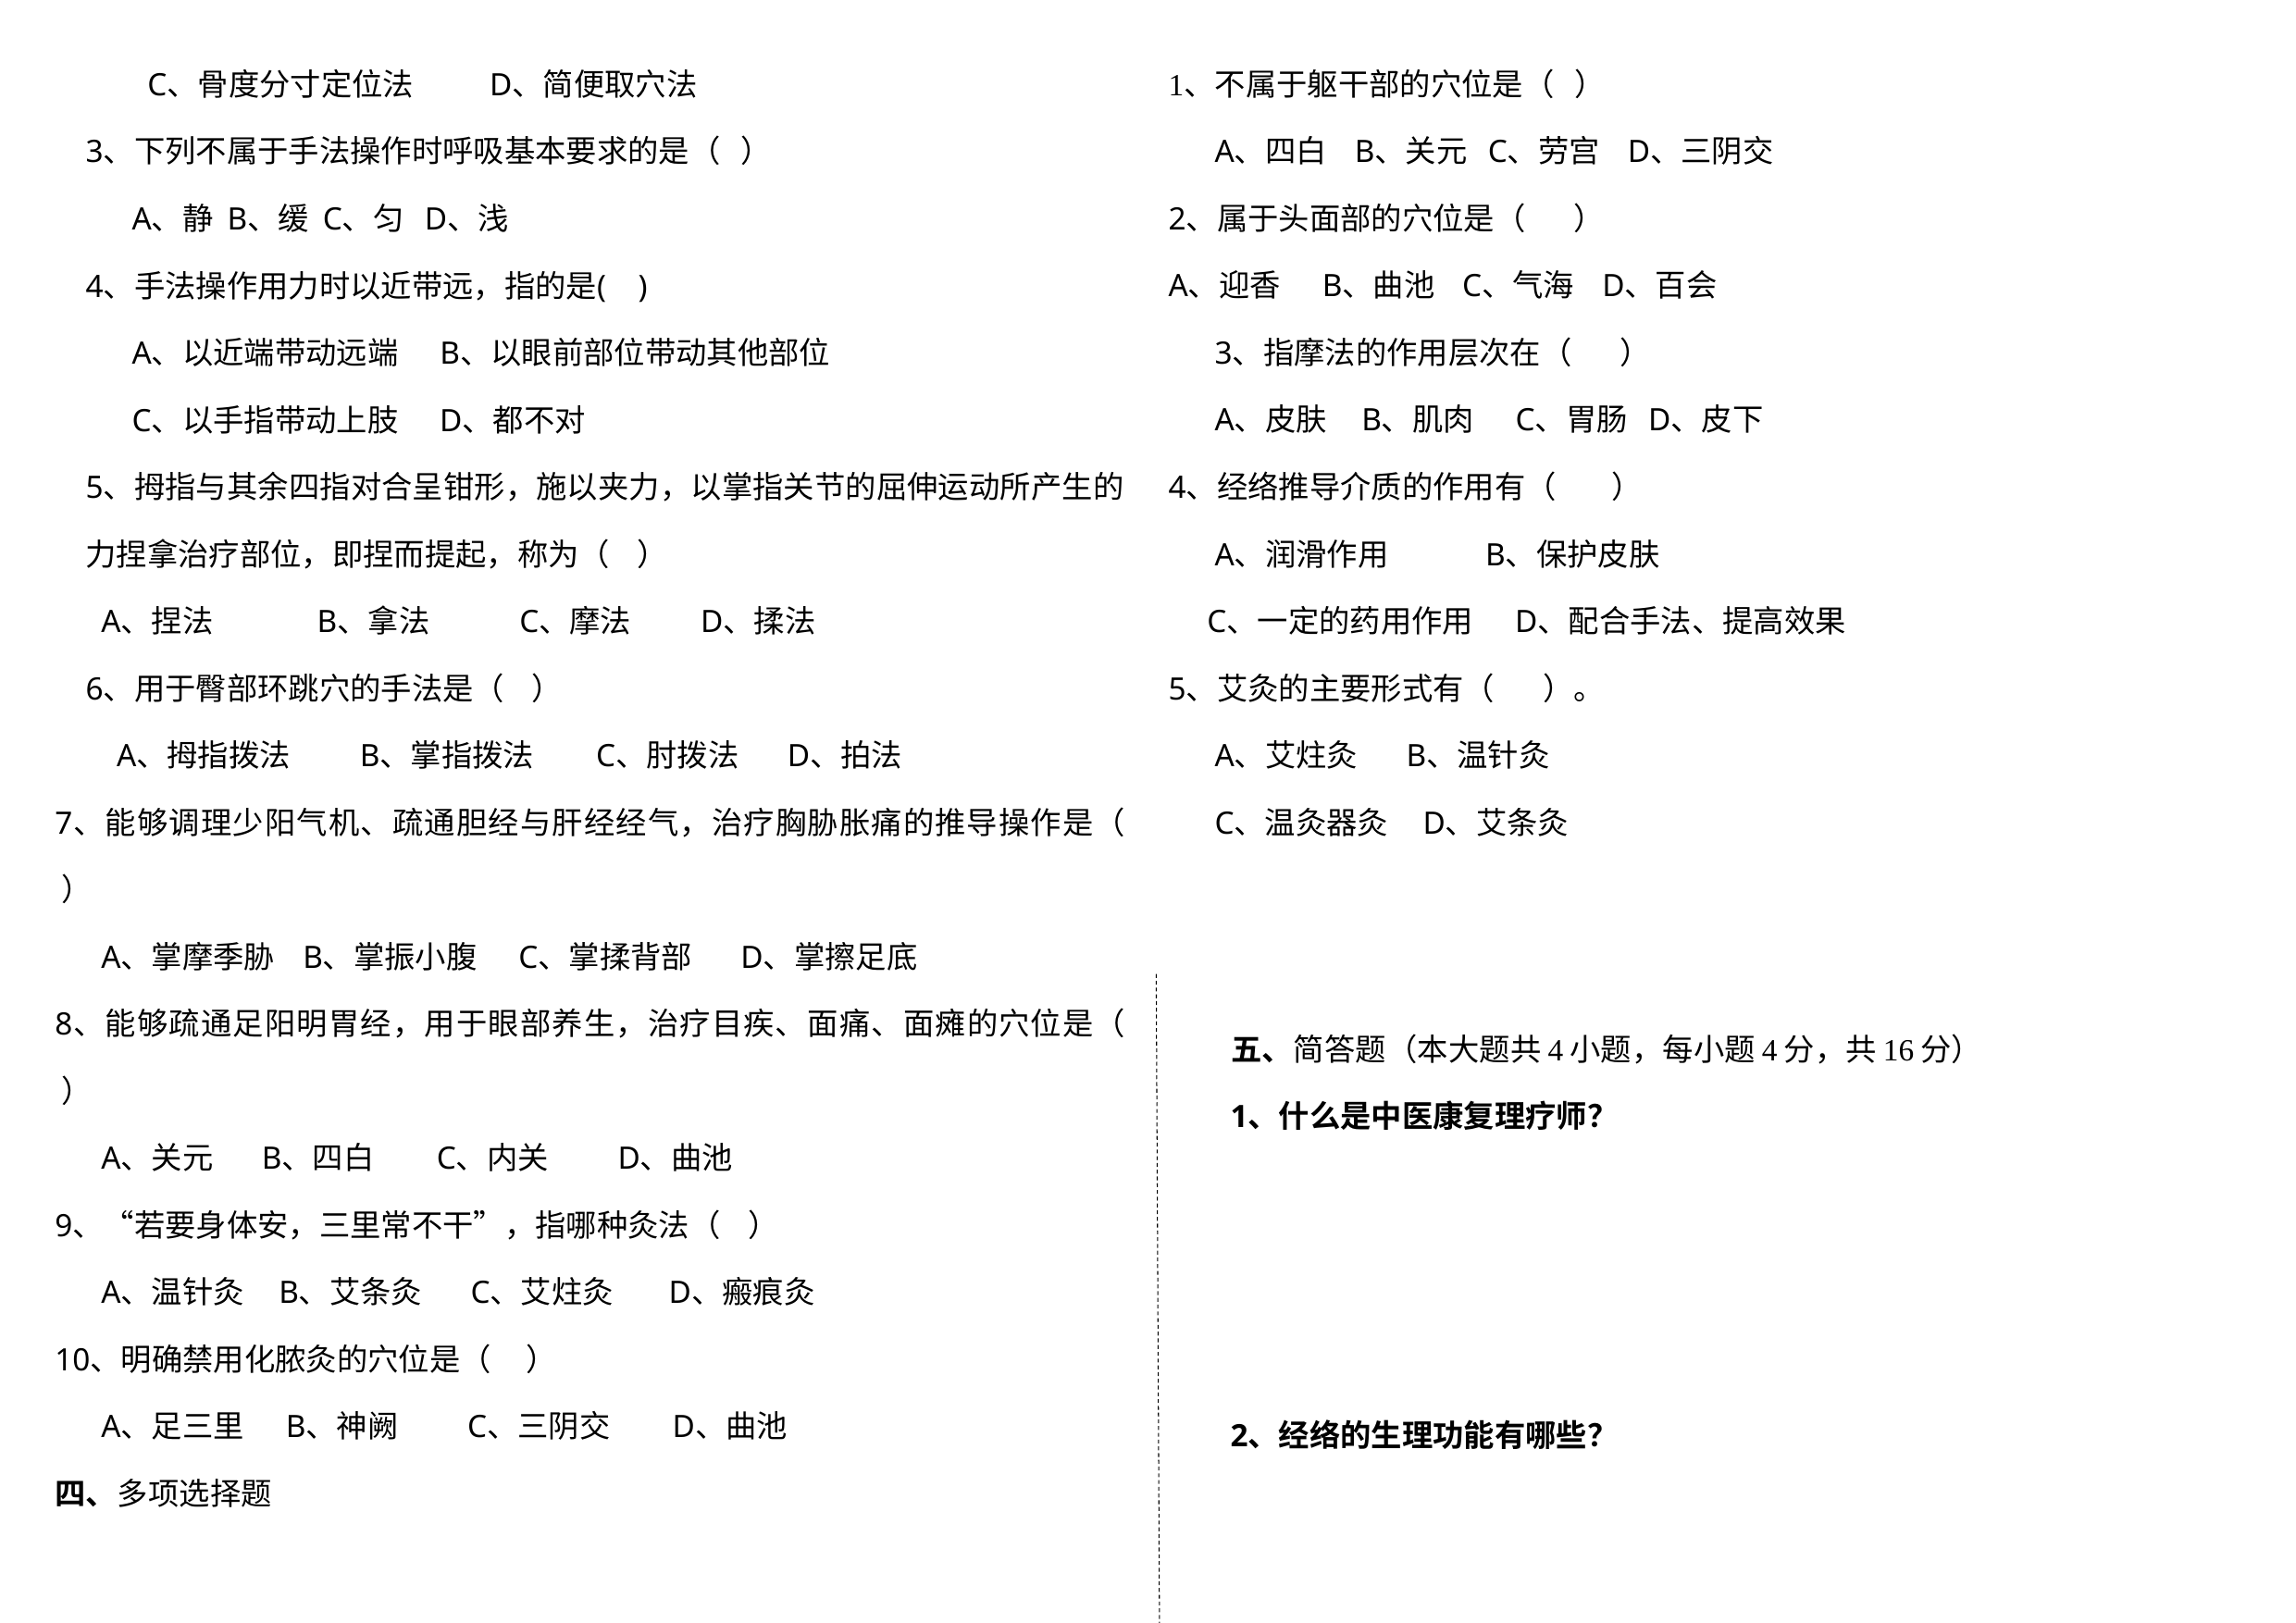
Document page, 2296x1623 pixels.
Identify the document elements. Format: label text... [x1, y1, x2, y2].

text 3、下列不属于手法操作时呼吸基本要求的是（ ） [55, 127, 1127, 172]
text A、捏法 B、拿法 C、摩法 D、揉法 [55, 597, 1127, 641]
text 五、简答题（本大题共4小题，每小题4分，共16分） [1168, 1025, 2240, 1070]
text 2、经络的生理功能有哪些？ [1168, 1411, 2240, 1456]
text A、拇指拨法 B、掌指拨法 C、肘拨法 D、拍法 [55, 731, 1127, 775]
text C、以手指带动上肢 D、都不对 [55, 395, 1127, 440]
text 10、明确禁用化脓灸的穴位是（ ） [55, 1335, 1127, 1380]
text 1、不属于躯干部的穴位是（ ） [1168, 59, 2240, 105]
text A、以近端带动远端 B、以眼前部位带动其他部位 [55, 328, 1127, 373]
text 四、多项选择题 [55, 1469, 1127, 1514]
text A、迎香 B、曲池 C、气海 D、百会 [1168, 261, 2240, 305]
text 6、用于臀部环跳穴的手法是（ ） [55, 663, 1127, 709]
text 5、拇指与其余四指对合呈钳形，施以夹力，以掌指关节的屈伸运动所产生的力捏拿治疗部位，即捏而提起，称为（ ） [85, 463, 1127, 575]
text 7、能够调理少阳气机、疏通胆经与肝经经气，治疗胸胁胀痛的推导操作是（ ） [55, 799, 1127, 910]
text A、四白 B、关元 C、劳宫 D、三阴交 [1168, 127, 2240, 171]
text A、润滑作用 B、保护皮肤 [1168, 529, 2240, 575]
text A、足三里 B、神阙 C、三阴交 D、曲池 [55, 1402, 1127, 1447]
text 2、属于头面部的穴位是（ ） [1168, 193, 2240, 239]
text 5、艾灸的主要形式有（ ）。 [1168, 664, 2240, 709]
text A、皮肤 B、肌肉 C、胃肠 D、皮下 [1168, 395, 2240, 440]
text 3、指摩法的作用层次在（ ） [1168, 328, 2240, 373]
text 1、什么是中医康复理疗师？ [1168, 1092, 2240, 1137]
text C、温灸器灸 D、艾条灸 [1168, 799, 2240, 843]
text C、骨度分寸定位法 D、简便取穴法 [55, 59, 1127, 105]
text A、静 B、缓 C、匀 D、浅 [55, 194, 1127, 239]
text 8、能够疏通足阳明胃经，用于眼部养生，治疗目疾、面痛、面瘫的穴位是（ ） [55, 999, 1127, 1111]
text 4、手法操作用力时以近带远，指的是( ) [55, 261, 1127, 306]
text C、一定的药用作用 D、配合手法、提高效果 [1168, 597, 2240, 641]
text A、温针灸 B、艾条灸 C、艾炷灸 D、瘢痕灸 [55, 1268, 1127, 1312]
text 4、经络推导介质的作用有（ ） [1168, 463, 2240, 507]
text A、关元 B、四白 C、内关 D、曲池 [55, 1134, 1127, 1178]
text A、掌摩季胁 B、掌振小腹 C、掌揉背部 D、掌擦足底 [55, 932, 1127, 977]
text A、艾炷灸 B、温针灸 [1168, 731, 2240, 776]
text 9、“若要身体安，三里常不干”，指哪种灸法（ ） [55, 1200, 1127, 1245]
